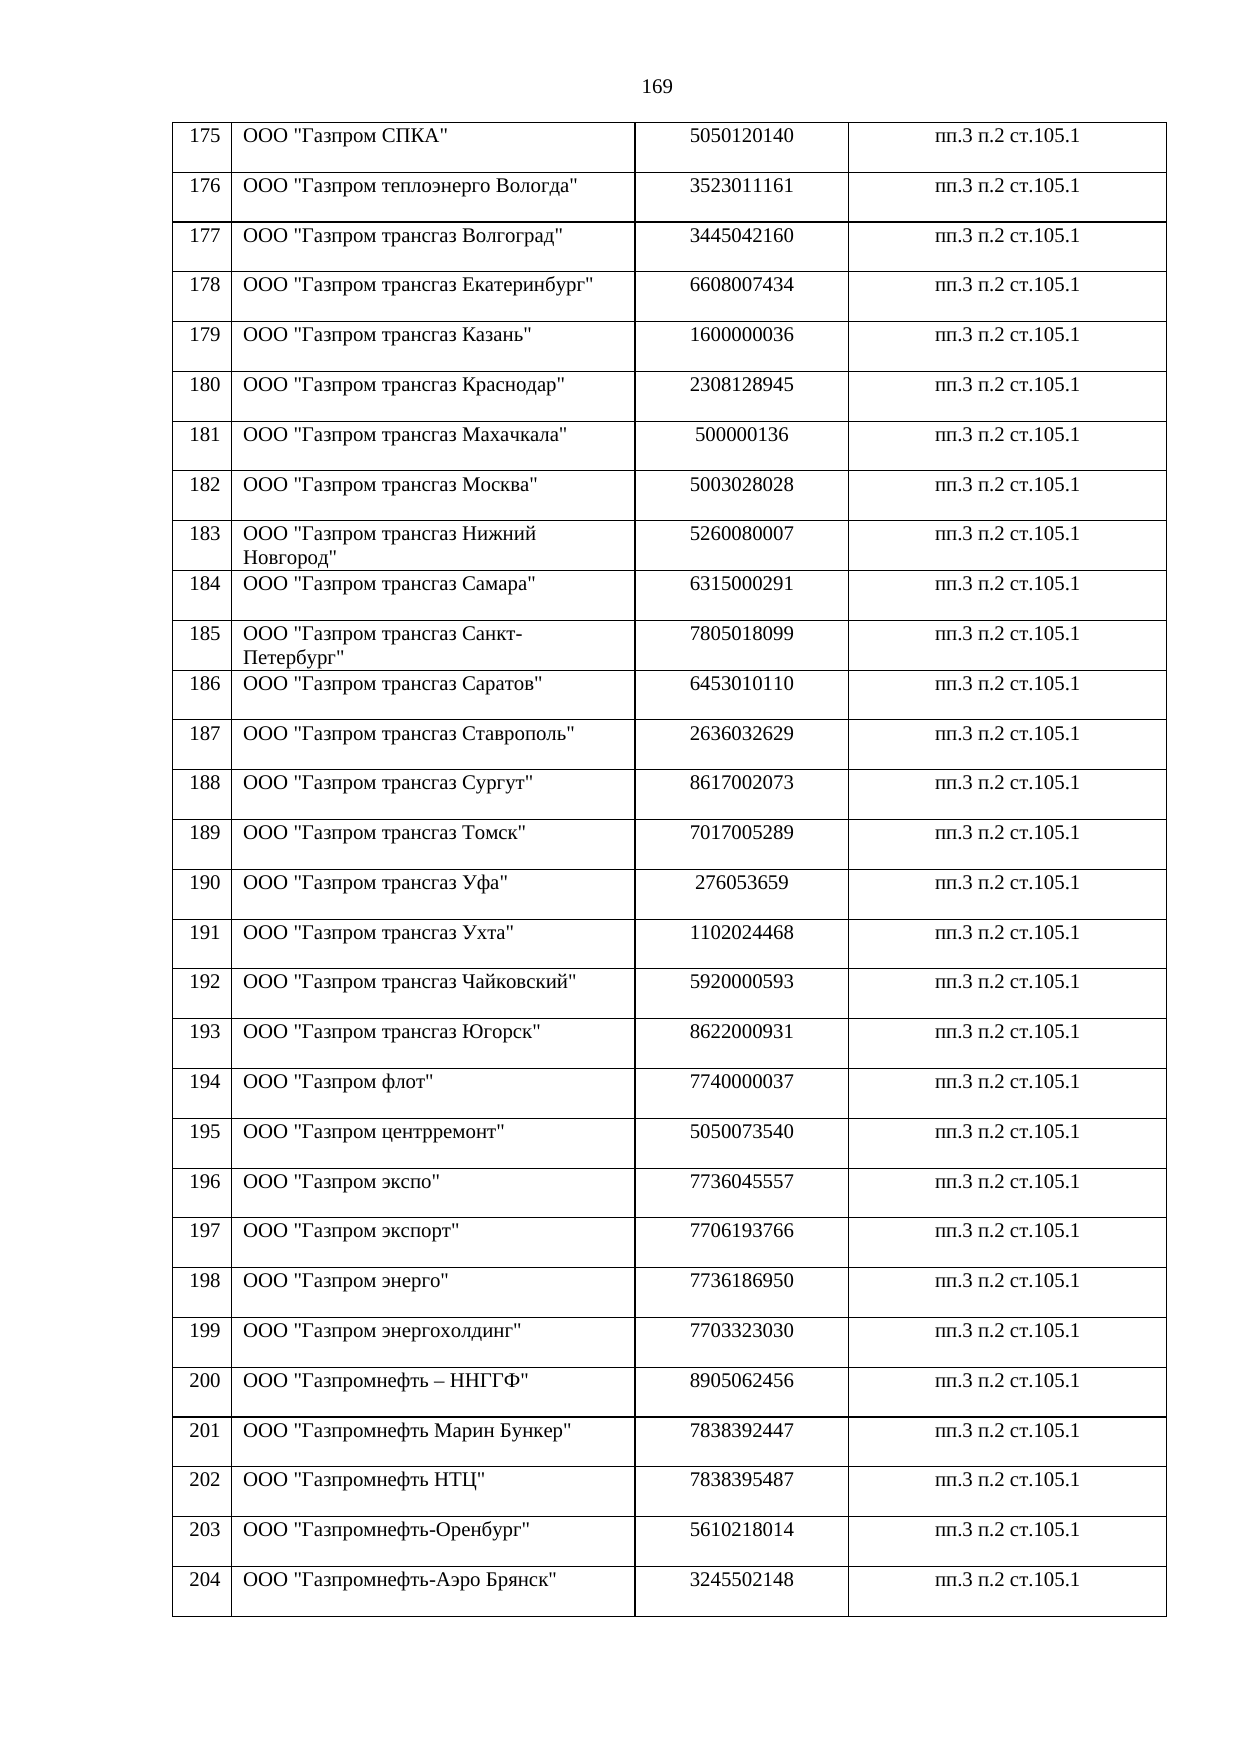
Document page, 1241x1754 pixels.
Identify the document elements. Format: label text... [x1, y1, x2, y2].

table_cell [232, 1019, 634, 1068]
table_cell ООО "Газпром теплоэнерго Вологда" [232, 173, 634, 221]
table_cell 1600000036 [636, 322, 848, 371]
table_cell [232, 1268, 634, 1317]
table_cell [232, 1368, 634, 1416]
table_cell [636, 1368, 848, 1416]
table_cell 6453010110 [636, 671, 848, 719]
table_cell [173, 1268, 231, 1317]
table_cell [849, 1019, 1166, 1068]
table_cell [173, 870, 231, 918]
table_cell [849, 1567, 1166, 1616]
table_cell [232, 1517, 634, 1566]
table_cell пп.3 п.2 ст.105.1 [849, 123, 1166, 172]
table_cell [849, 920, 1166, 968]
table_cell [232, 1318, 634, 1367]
table_cell 188 [173, 770, 231, 819]
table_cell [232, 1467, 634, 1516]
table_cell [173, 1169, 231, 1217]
table_cell пп.3 п.2 ст.105.1 [849, 671, 1166, 719]
table_cell ООО "Газпром трансгаз Волгоград" [232, 223, 634, 271]
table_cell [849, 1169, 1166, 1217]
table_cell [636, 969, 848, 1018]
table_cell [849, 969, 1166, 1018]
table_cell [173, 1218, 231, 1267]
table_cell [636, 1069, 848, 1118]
table_cell 184 [173, 571, 231, 620]
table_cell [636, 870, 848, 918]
table_cell ООО "Газпром трансгаз Нижний Новгород" [232, 521, 634, 570]
table_cell ООО "Газпром трансгаз Самара" [232, 571, 634, 620]
table_cell 8617002073 [636, 770, 848, 819]
table_cell ООО "Газпром СПКА" [232, 123, 634, 172]
table_cell 179 [173, 322, 231, 371]
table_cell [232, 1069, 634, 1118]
table_cell пп.3 п.2 ст.105.1 [849, 322, 1166, 371]
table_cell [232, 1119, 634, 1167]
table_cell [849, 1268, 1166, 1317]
table_cell 7805018099 [636, 621, 848, 669]
table_cell ООО "Газпром трансгаз Ставрополь" [232, 720, 634, 769]
table_cell ООО "Газпром трансгаз Краснодар" [232, 372, 634, 421]
table_cell 5003028028 [636, 471, 848, 520]
table_cell ООО "Газпром трансгаз Сургут" [232, 770, 634, 819]
table_cell пп.3 п.2 ст.105.1 [849, 720, 1166, 769]
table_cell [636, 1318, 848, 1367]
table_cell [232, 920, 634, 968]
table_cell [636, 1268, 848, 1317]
table_cell 6315000291 [636, 571, 848, 620]
table_cell 187 [173, 720, 231, 769]
table_cell 2308128945 [636, 372, 848, 421]
table_cell 177 [173, 223, 231, 271]
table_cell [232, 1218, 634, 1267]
table_cell пп.3 п.2 ст.105.1 [849, 372, 1166, 421]
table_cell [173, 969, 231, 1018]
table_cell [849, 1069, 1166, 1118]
table_cell 5260080007 [636, 521, 848, 570]
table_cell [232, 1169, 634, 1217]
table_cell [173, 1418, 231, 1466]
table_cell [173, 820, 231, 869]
table_cell ООО "Газпром трансгаз Москва" [232, 471, 634, 520]
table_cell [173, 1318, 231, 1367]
table_cell 6608007434 [636, 272, 848, 321]
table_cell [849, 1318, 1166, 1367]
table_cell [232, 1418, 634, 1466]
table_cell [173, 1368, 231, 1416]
table_cell пп.3 п.2 ст.105.1 [849, 521, 1166, 570]
table_cell ООО "Газпром трансгаз Махачкала" [232, 422, 634, 470]
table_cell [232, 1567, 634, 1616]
table_cell пп.3 п.2 ст.105.1 [849, 422, 1166, 470]
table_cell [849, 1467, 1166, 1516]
table_cell 185 [173, 621, 231, 669]
table_cell пп.3 п.2 ст.105.1 [849, 471, 1166, 520]
table_cell пп.3 п.2 ст.105.1 [849, 272, 1166, 321]
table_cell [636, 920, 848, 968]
table_cell 183 [173, 521, 231, 570]
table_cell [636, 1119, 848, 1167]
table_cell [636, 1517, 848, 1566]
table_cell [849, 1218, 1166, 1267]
table_cell 5050120140 [636, 123, 848, 172]
table_cell 186 [173, 671, 231, 719]
table_cell ООО "Газпром трансгаз Санкт-Петербург" [232, 621, 634, 669]
table_cell 175 [173, 123, 231, 172]
table_cell 180 [173, 372, 231, 421]
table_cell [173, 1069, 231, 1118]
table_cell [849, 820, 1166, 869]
table_cell пп.3 п.2 ст.105.1 [849, 621, 1166, 669]
table_cell 3523011161 [636, 173, 848, 221]
table_cell 182 [173, 471, 231, 520]
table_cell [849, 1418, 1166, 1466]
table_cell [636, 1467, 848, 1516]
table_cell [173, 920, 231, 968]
table_cell пп.3 п.2 ст.105.1 [849, 571, 1166, 620]
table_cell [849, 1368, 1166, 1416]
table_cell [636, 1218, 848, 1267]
table_cell пп.3 п.2 ст.105.1 [849, 223, 1166, 271]
table_cell 500000136 [636, 422, 848, 470]
table_cell 181 [173, 422, 231, 470]
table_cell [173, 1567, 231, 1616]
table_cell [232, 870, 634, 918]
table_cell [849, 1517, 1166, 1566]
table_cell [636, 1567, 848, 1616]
table_cell 3445042160 [636, 223, 848, 271]
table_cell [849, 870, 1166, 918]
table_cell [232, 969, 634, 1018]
table_cell 176 [173, 173, 231, 221]
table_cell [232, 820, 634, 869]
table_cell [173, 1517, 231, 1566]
table_cell ООО "Газпром трансгаз Саратов" [232, 671, 634, 719]
table_cell 2636032629 [636, 720, 848, 769]
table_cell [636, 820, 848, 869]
table_cell пп.3 п.2 ст.105.1 [849, 173, 1166, 221]
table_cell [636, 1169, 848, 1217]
table_cell ООО "Газпром трансгаз Казань" [232, 322, 634, 371]
table_cell 178 [173, 272, 231, 321]
table_cell ООО "Газпром трансгаз Екатеринбург" [232, 272, 634, 321]
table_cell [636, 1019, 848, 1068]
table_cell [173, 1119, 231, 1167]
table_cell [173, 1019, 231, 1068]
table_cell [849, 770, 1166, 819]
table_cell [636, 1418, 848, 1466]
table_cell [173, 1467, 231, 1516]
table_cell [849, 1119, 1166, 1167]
